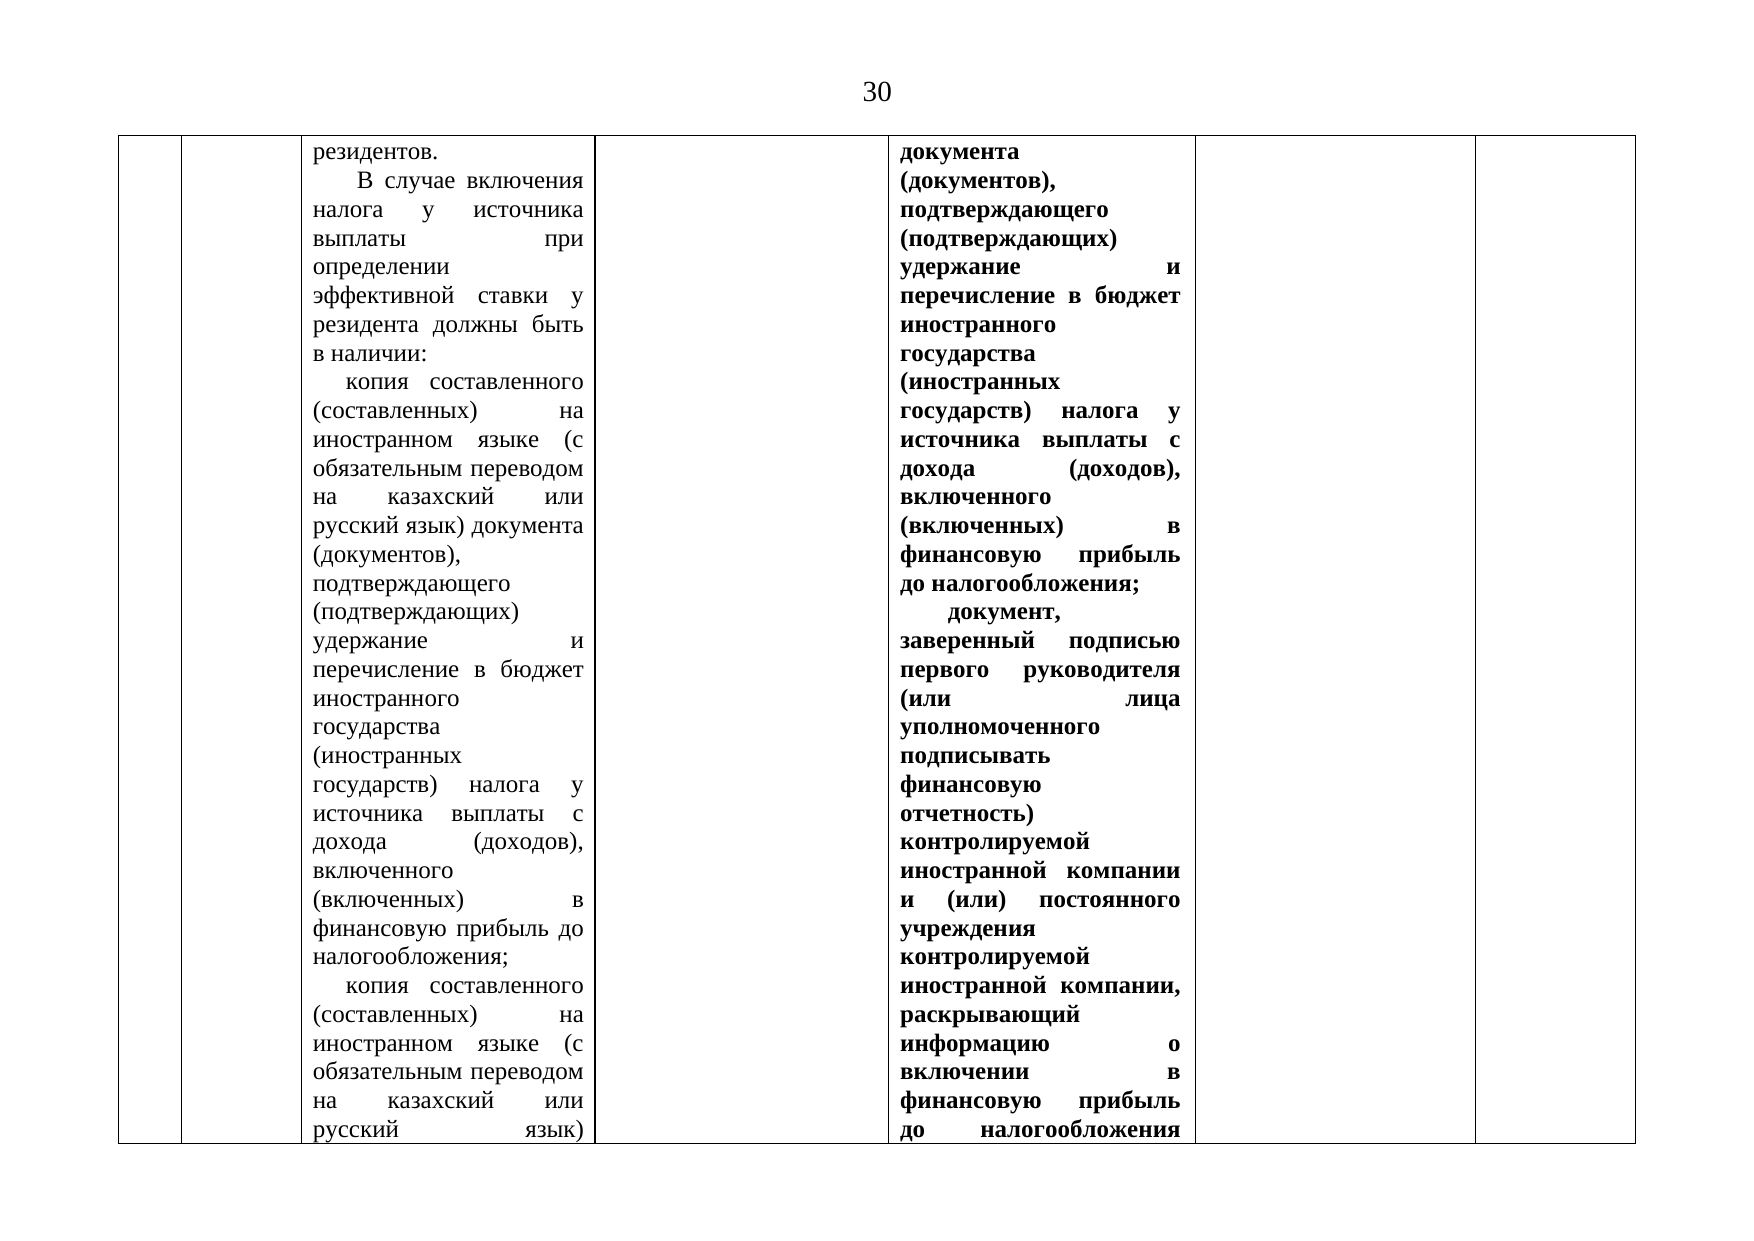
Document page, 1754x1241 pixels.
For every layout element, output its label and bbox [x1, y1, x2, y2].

table_cell [302, 136, 594, 1143]
table_cell [596, 136, 888, 1143]
table_cell [182, 136, 301, 1143]
table_cell [1196, 136, 1475, 1143]
table_cell [119, 136, 181, 1143]
table_cell [1476, 136, 1635, 1143]
table_cell [889, 136, 1195, 1143]
